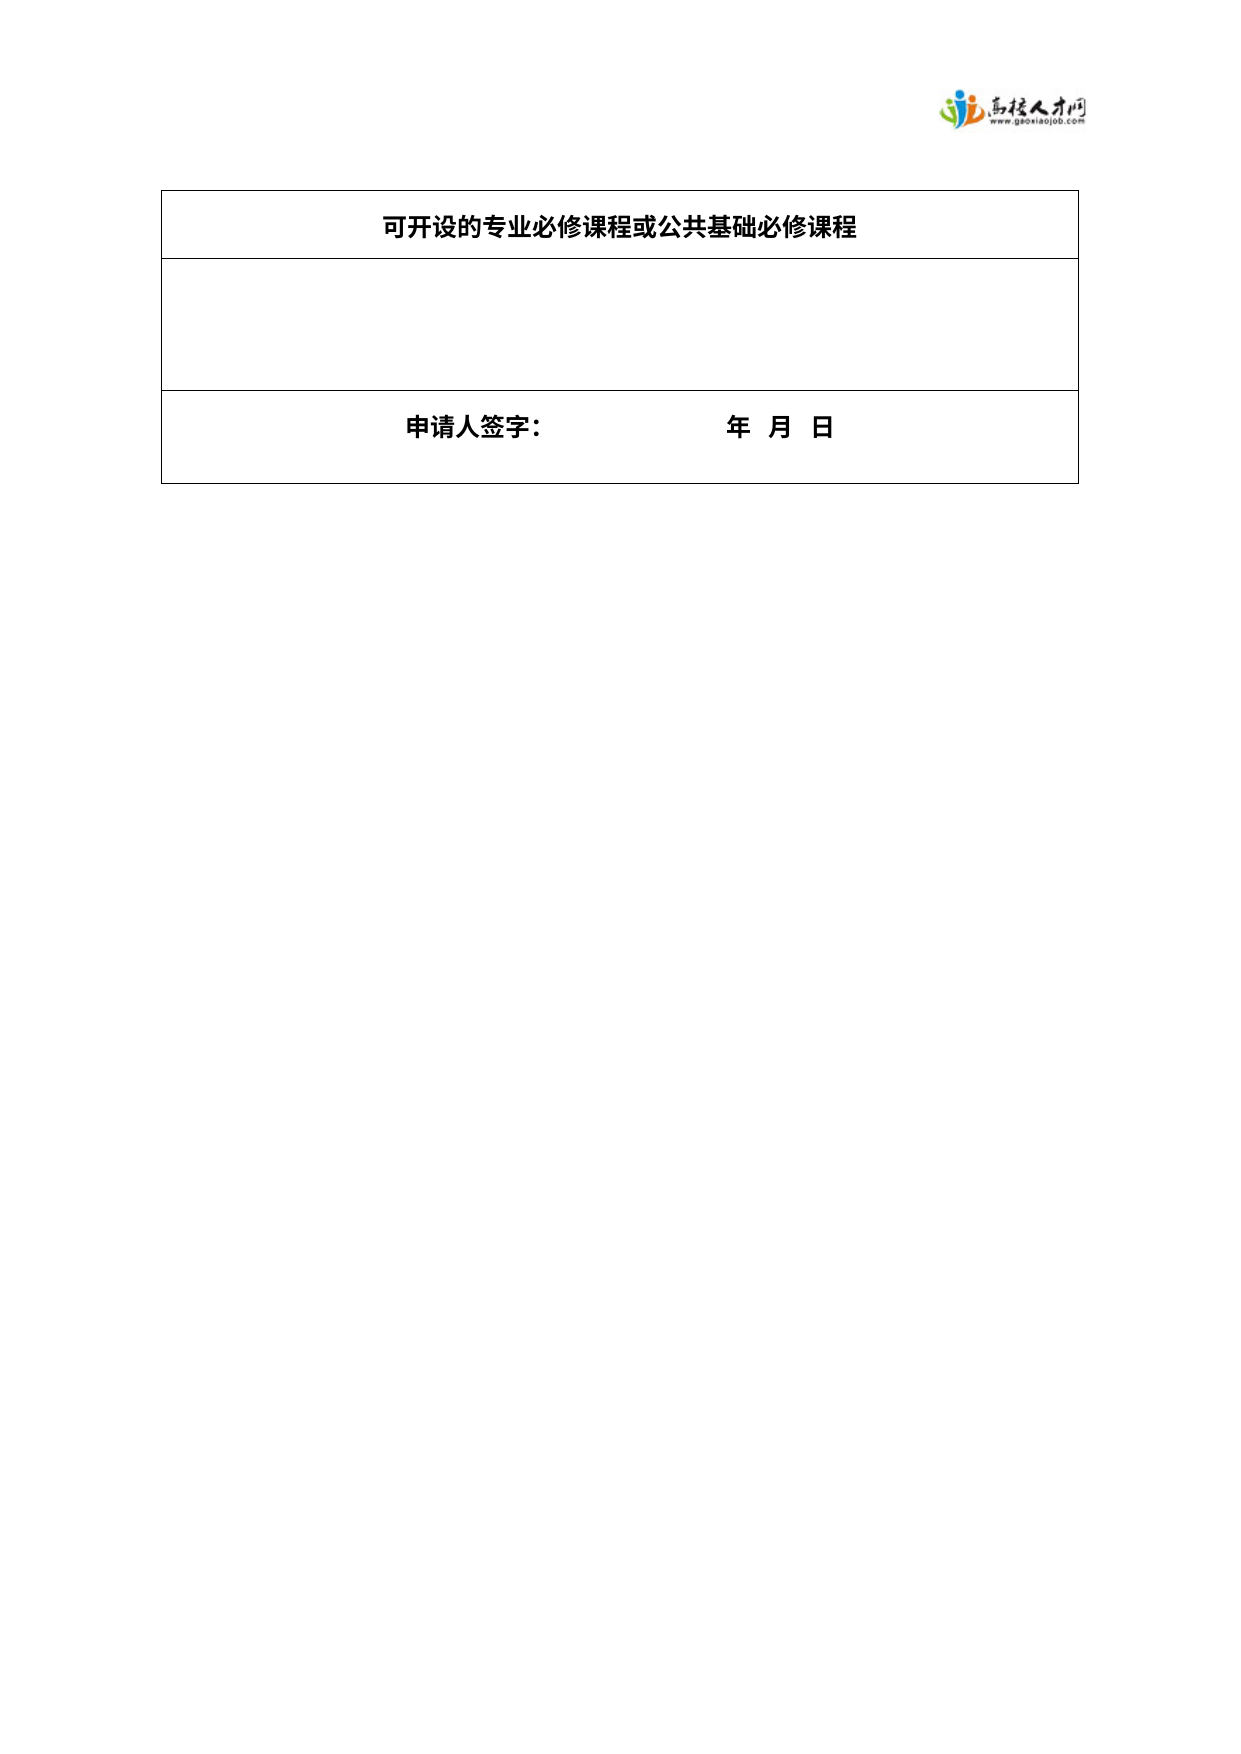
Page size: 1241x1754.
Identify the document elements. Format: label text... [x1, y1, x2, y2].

table_cell 申请人签字： 年 月 日 [162, 391, 1078, 483]
table_cell 可开设的专业必修课程或公共基础必修课程 [162, 191, 1078, 258]
table_cell [162, 259, 1078, 390]
picture [939, 88, 1087, 133]
